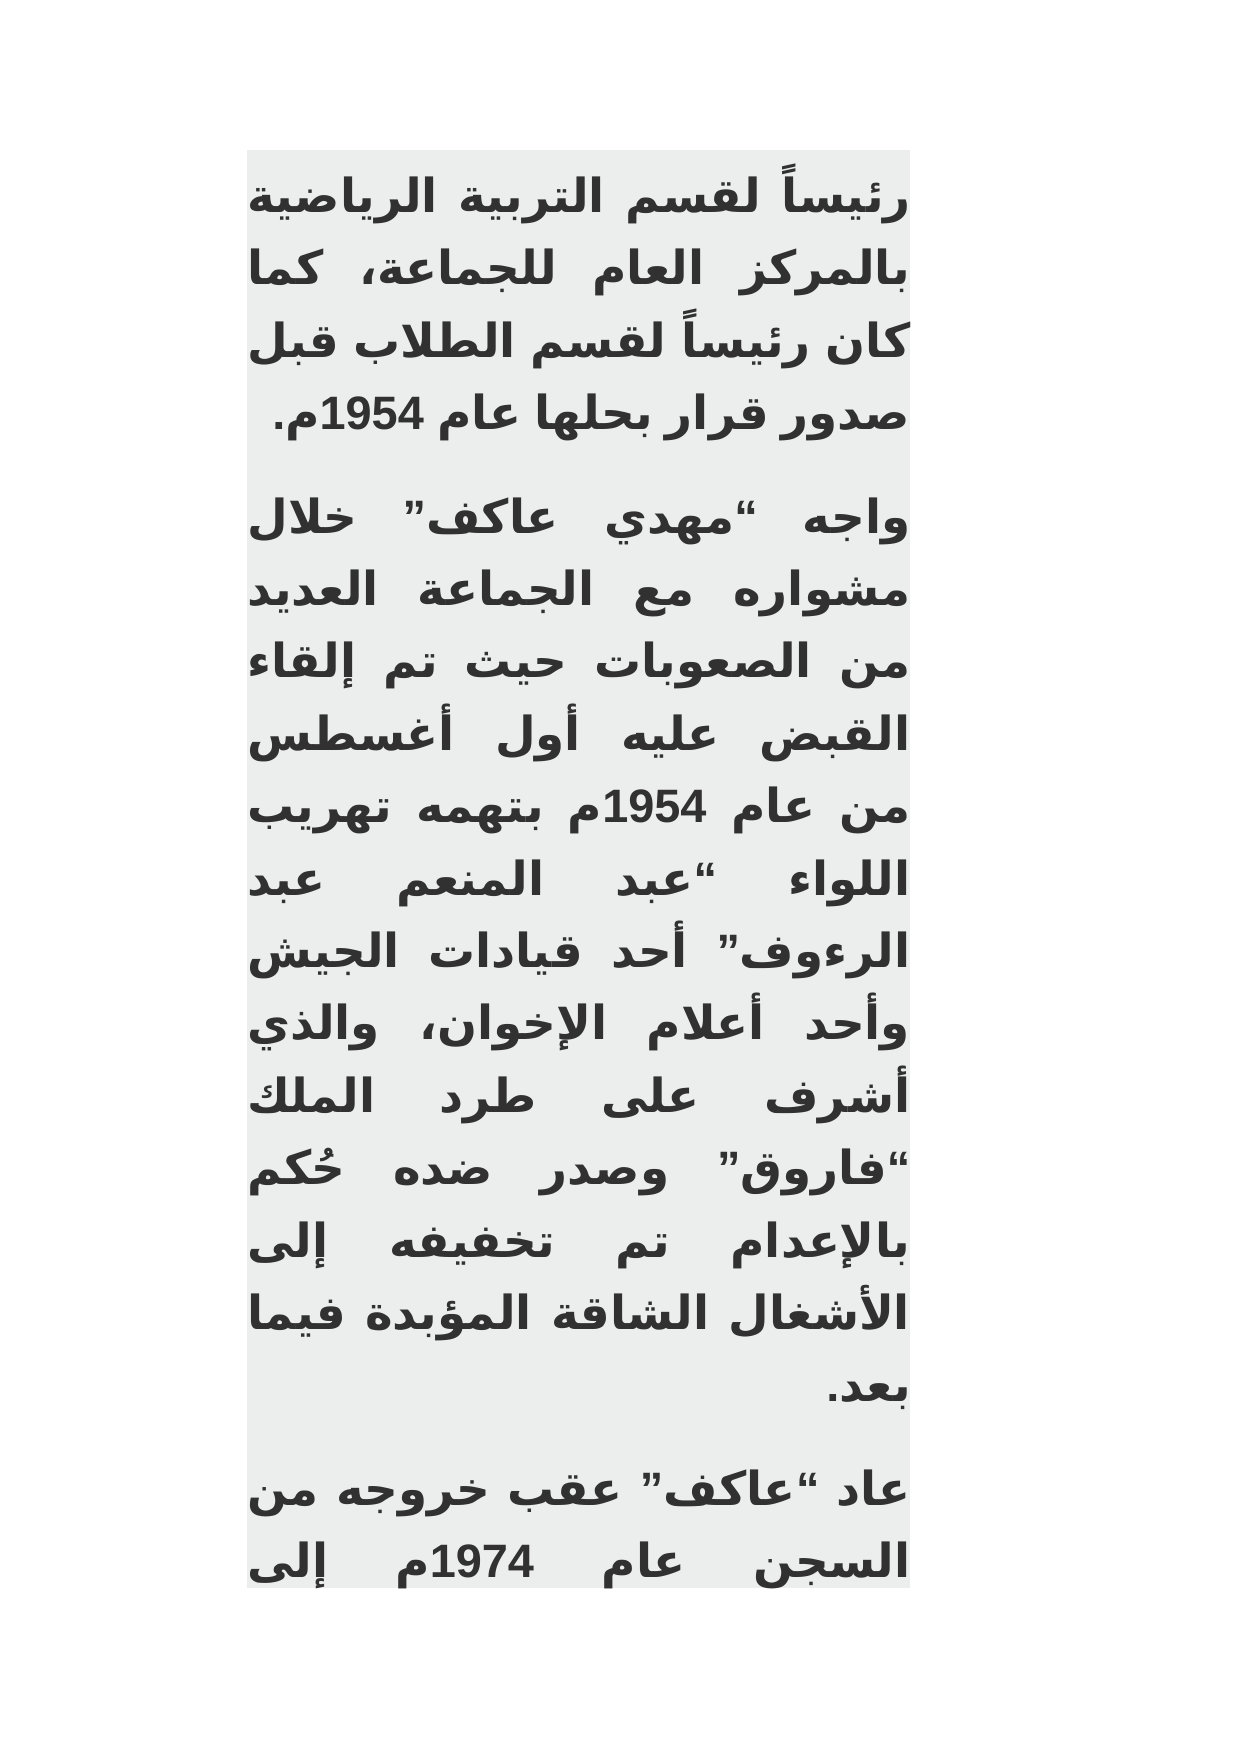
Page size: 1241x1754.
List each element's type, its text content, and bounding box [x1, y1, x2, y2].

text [247, 1443, 910, 1588]
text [247, 150, 910, 439]
text واجه “مهدي عاكف” خلال مشواره مع الجماعة العديد من الصعوبات حيث تم إلقاء القبض عليه أول أغسطس من عام 1954م بتهمه تهريب اللواء “عبد المنعم عبد الرءوف” أحد قيادات الجيش وأحد أعلام الإخوان، والذي أشرف على طرد الملك “فاروق” وصدر ضده حُكم بالإعدام تم تخفيفه إلى الأشغال الشاقة المؤبدة فيما بعد. [247, 471, 910, 1412]
